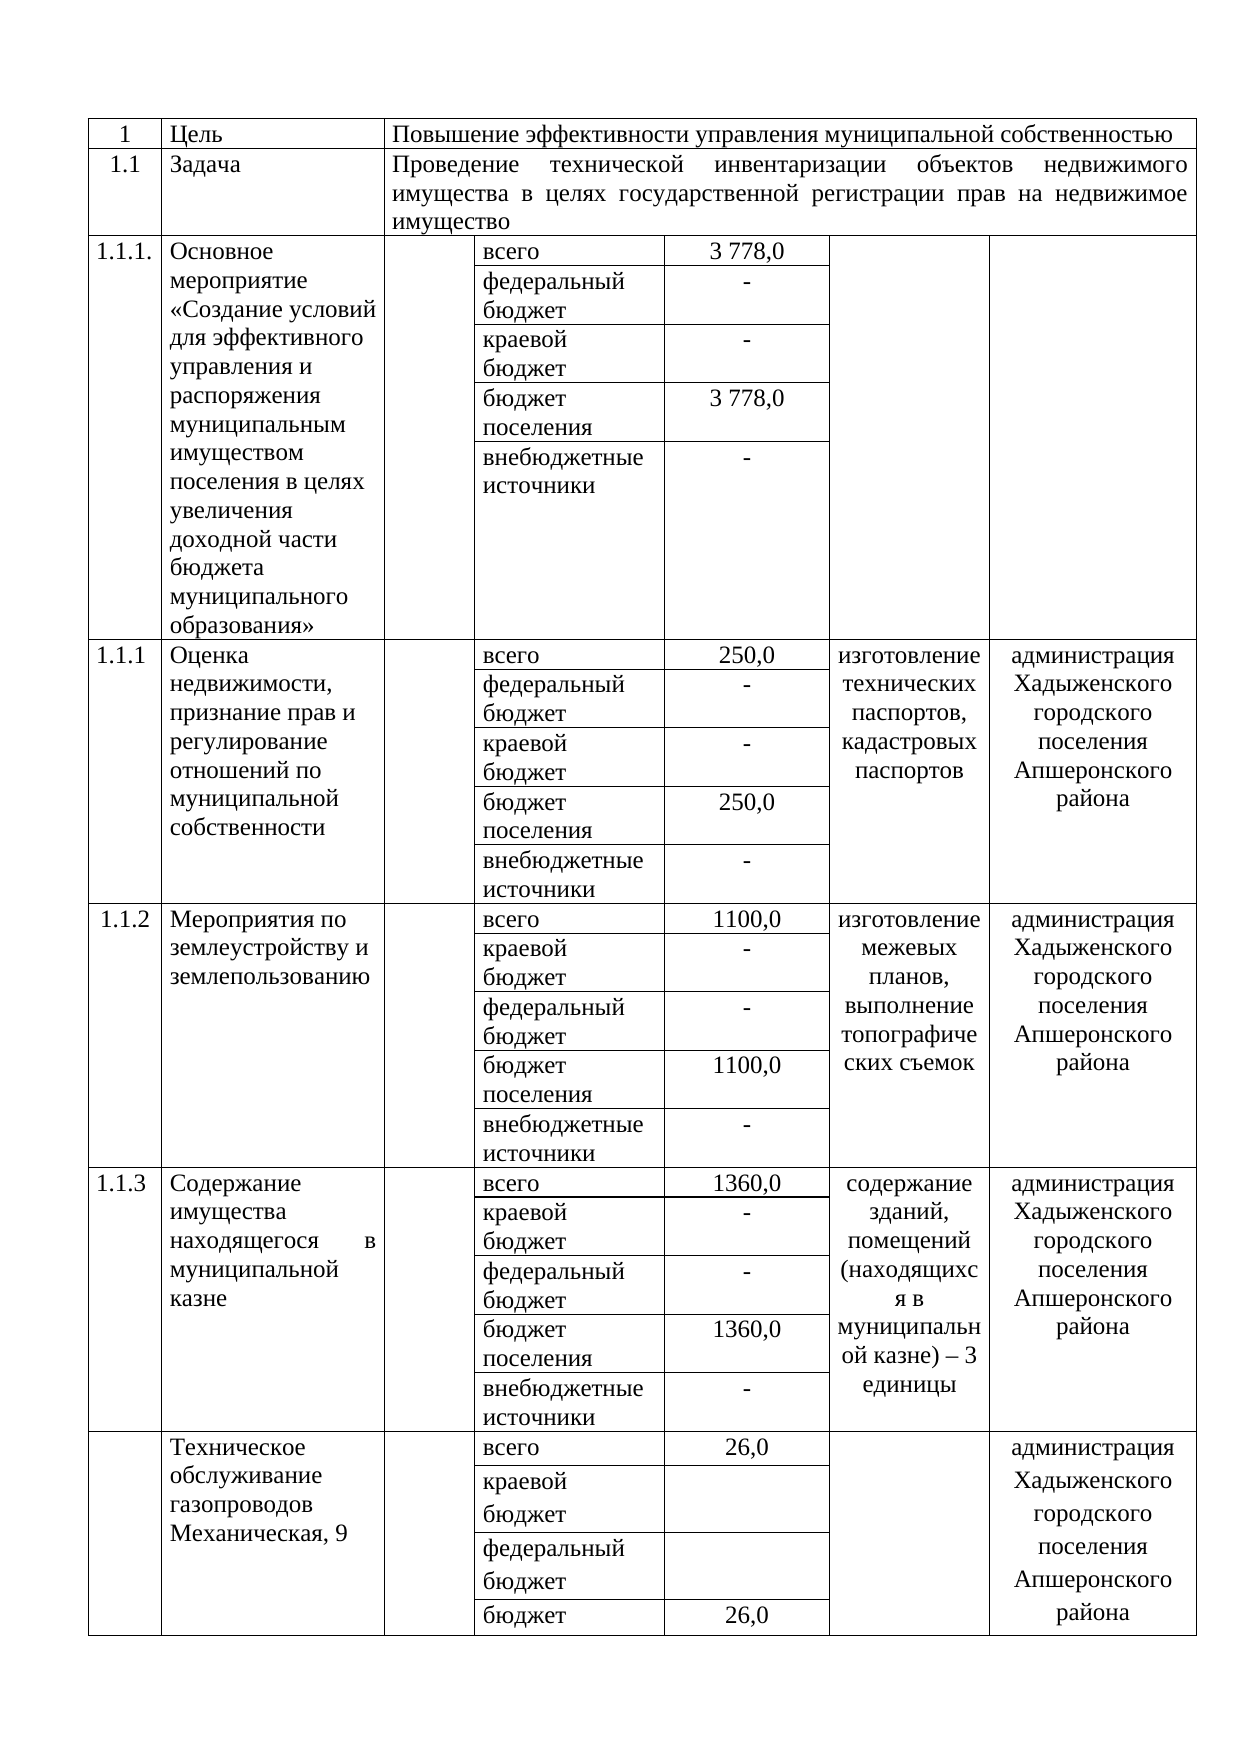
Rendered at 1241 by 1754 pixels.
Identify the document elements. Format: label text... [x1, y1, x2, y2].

table_cell внебюджетные источники [475, 442, 664, 639]
table_cell - [665, 1256, 829, 1313]
table_cell - [665, 728, 829, 786]
table_cell изготовление технических паспортов, кадастровых паспортов [830, 640, 989, 903]
table_cell бюджет поселения [475, 1600, 664, 1635]
table_cell краевой бюджет [475, 728, 664, 786]
table_cell [830, 1432, 989, 1635]
table_cell 1.1 [89, 149, 161, 235]
table_cell Содержание имущества находящегося в муниципальной казне [162, 1168, 384, 1431]
table_cell Основное мероприятие «Создание условий для эффективного управления и распоряжения муниципальным имуществом поселения в целях увеличения доходной части бюджета муниципального образования» [162, 236, 384, 639]
table_cell [665, 1466, 829, 1532]
table_cell Техническое обслуживание газопроводов Механическая, 9 [162, 1432, 384, 1635]
table_cell 1.1.1. [89, 236, 161, 639]
table_cell изготовление межевых планов, выполнение топографических съемок [830, 904, 989, 1167]
table_cell 1.1.1 [89, 640, 161, 903]
table_cell 250,0 [665, 640, 829, 668]
table_cell [385, 236, 474, 639]
table_cell 1360,0 [665, 1315, 829, 1372]
table_cell бюджет поселения [475, 383, 664, 441]
table_cell [89, 1432, 161, 1635]
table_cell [990, 1432, 1196, 1635]
table_cell - [665, 325, 829, 382]
table_cell 1100,0 [665, 1051, 829, 1108]
table_cell внебюджетные источники [475, 845, 664, 903]
table_cell Цель [162, 119, 384, 148]
table_cell 1.1.2 [89, 904, 161, 1167]
table_cell всего [475, 236, 664, 265]
table_cell 1100,0 [665, 904, 829, 932]
table_cell 3 778,0 [665, 236, 829, 265]
table_cell 26,0 [665, 1432, 829, 1465]
table_cell Оценка недвижимости, признание прав и регулирование отношений по муниципальной собственности [162, 640, 384, 903]
table_cell 26,0 [665, 1600, 829, 1635]
table_cell краевой бюджет [475, 1466, 664, 1532]
table_cell федеральный бюджет [475, 1256, 664, 1313]
table_cell бюджет поселения [475, 1315, 664, 1372]
table_cell - [665, 1373, 829, 1431]
table_cell всего [475, 640, 664, 668]
table_cell федеральный бюджет [475, 670, 664, 727]
table_cell [830, 236, 989, 639]
table_cell 1360,0 [665, 1168, 829, 1196]
table_cell - [665, 845, 829, 903]
table_cell всего [475, 1168, 664, 1196]
table_cell 1 [89, 119, 161, 148]
table_cell 1.1.3 [89, 1168, 161, 1431]
table_cell - [665, 1198, 829, 1255]
table_cell всего [475, 1432, 664, 1465]
table_cell 3 778,0 [665, 383, 829, 441]
table_cell - [665, 992, 829, 1049]
table_cell краевой бюджет [475, 325, 664, 382]
table_cell бюджет поселения [475, 787, 664, 844]
table_cell Задача [162, 149, 384, 235]
table_cell содержание зданий, помещений (находящихся в муниципальной казне) – 3 единицы [830, 1168, 989, 1431]
table_cell [385, 1168, 474, 1431]
table_cell внебюджетные источники [475, 1373, 664, 1431]
table_cell краевой бюджет [475, 934, 664, 991]
table_cell внебюджетные источники [475, 1109, 664, 1167]
table_cell Мероприятия по землеустройству и землепользованию [162, 904, 384, 1167]
table_cell всего [475, 904, 664, 932]
table_cell [385, 1432, 474, 1635]
table_cell бюджет поселения [475, 1051, 664, 1108]
table_cell - [665, 1109, 829, 1167]
table_cell [385, 904, 474, 1167]
table_cell Проведение технической инвентаризации объектов недвижимого имущества в целях государственной регистрации прав на недвижимое имущество [385, 149, 1196, 235]
table_cell [385, 640, 474, 903]
table_cell федеральный бюджет [475, 266, 664, 323]
table_cell администрация Хадыженского городского поселения Апшеронского района [990, 1168, 1196, 1431]
table_cell Повышение эффективности управления муниципальной собственностью [385, 119, 1196, 148]
table_cell администрация Хадыженского городского поселения Апшеронского района [990, 640, 1196, 903]
table_cell - [665, 670, 829, 727]
table_cell администрация Хадыженского городского поселения Апшеронского района [990, 904, 1196, 1167]
table_cell федеральный бюджет [475, 992, 664, 1049]
table_cell 250,0 [665, 787, 829, 844]
table_cell - [665, 442, 829, 639]
table_cell краевой бюджет [475, 1198, 664, 1255]
table_cell - [665, 934, 829, 991]
table_cell [990, 236, 1196, 639]
table_cell федеральный бюджет [475, 1533, 664, 1599]
table_cell [665, 1533, 829, 1599]
table_cell - [665, 266, 829, 323]
